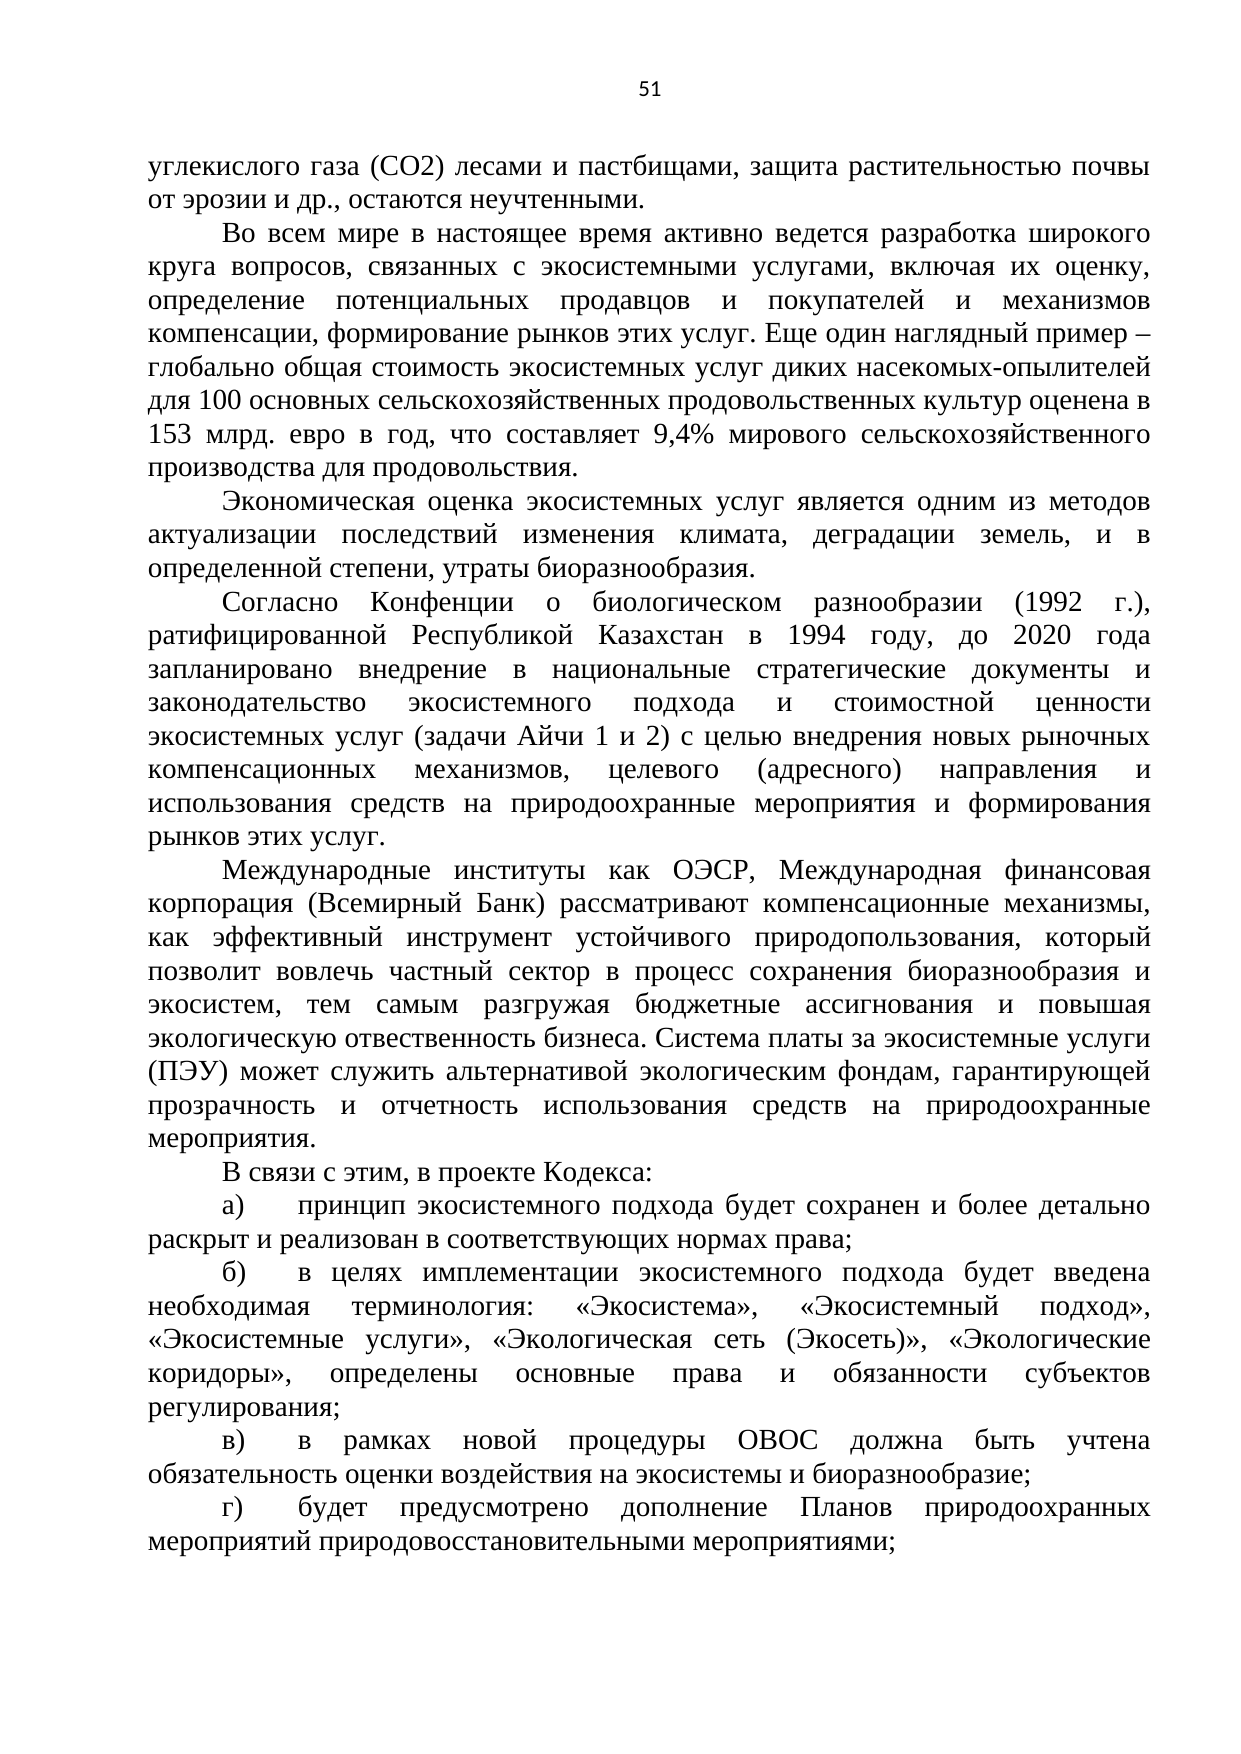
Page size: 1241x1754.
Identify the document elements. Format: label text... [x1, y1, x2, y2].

text В связи с этим, в проекте Кодекса: [148, 1154, 1152, 1187]
list будет предусмотрено дополнение Планов природоохранных мероприятий природовосстановительными мероприятиями; [148, 1489, 1152, 1556]
list принцип экосистемного подхода будет сохранен и более детально раскрыт и реализован в соответствующих нормах права; [148, 1187, 1152, 1254]
text Согласно Конфенции о биологическом разнообразии (1992 г.), ратифицированной Республикой Казахстан в 1994 году, до 2020 года запланировано внедрение в национальные стратегические документы и законодательство экосистемного подхода и стоимостной ценности экосистемных услуг (задачи Айчи 1 и 2) с целью внедрения новых рыночных компенсационных механизмов, целевого (адресного) направления и использования средств на природоохранные мероприятия и формирования рынков этих услуг. [148, 584, 1152, 852]
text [148, 148, 1152, 215]
list в рамках новой процедуры ОВОС должна быть учтена обязательность оценки воздействия на экосистемы и биоразнообразие; [148, 1422, 1152, 1489]
list в целях имплементации экосистемного подхода будет введена необходимая терминология: «Экосистема», «Экосистемный подход», «Экосистемные услуги», «Экологическая сеть (Экосеть)», «Экологические коридоры», определены основные права и обязанности субъектов регулирования; [148, 1254, 1152, 1422]
text Во всем мире в настоящее время активно ведется разработка широкого круга вопросов, связанных с экосистемными услугами, включая их оценку, определение потенциальных продавцов и покупателей и механизмов компенсации, формирование рынков этих услуг. Еще один наглядный пример – глобально общая стоимость экосистемных услуг диких насекомых-опылителей для 100 основных сельскохозяйственных продовольственных культур оценена в 153 млрд. евро в год, что составляет 9,4% мирового сельскохозяйственного производства для продовольствия. [148, 215, 1152, 483]
text Международные институты как ОЭСР, Международная финансовая корпорация (Всемирный Банк) рассматривают компенсационные механизмы, как эффективный инструмент устойчивого природопользования, который позволит вовлечь частный сектор в процесс сохранения биоразнообразия и экосистем, тем самым разгружая бюджетные ассигнования и повышая экологическую отвественность бизнеса. Система платы за экосистемные услуги (ПЭУ) может служить альтернативой экологическим фондам, гарантирующей прозрачность и отчетность использования средств на природоохранные мероприятия. [148, 852, 1152, 1154]
text Экономическая оценка экосистемных услуг является одним из методов актуализации последствий изменения климата, деградации земель, и в определенной степени, утраты биоразнообразия. [148, 483, 1152, 584]
